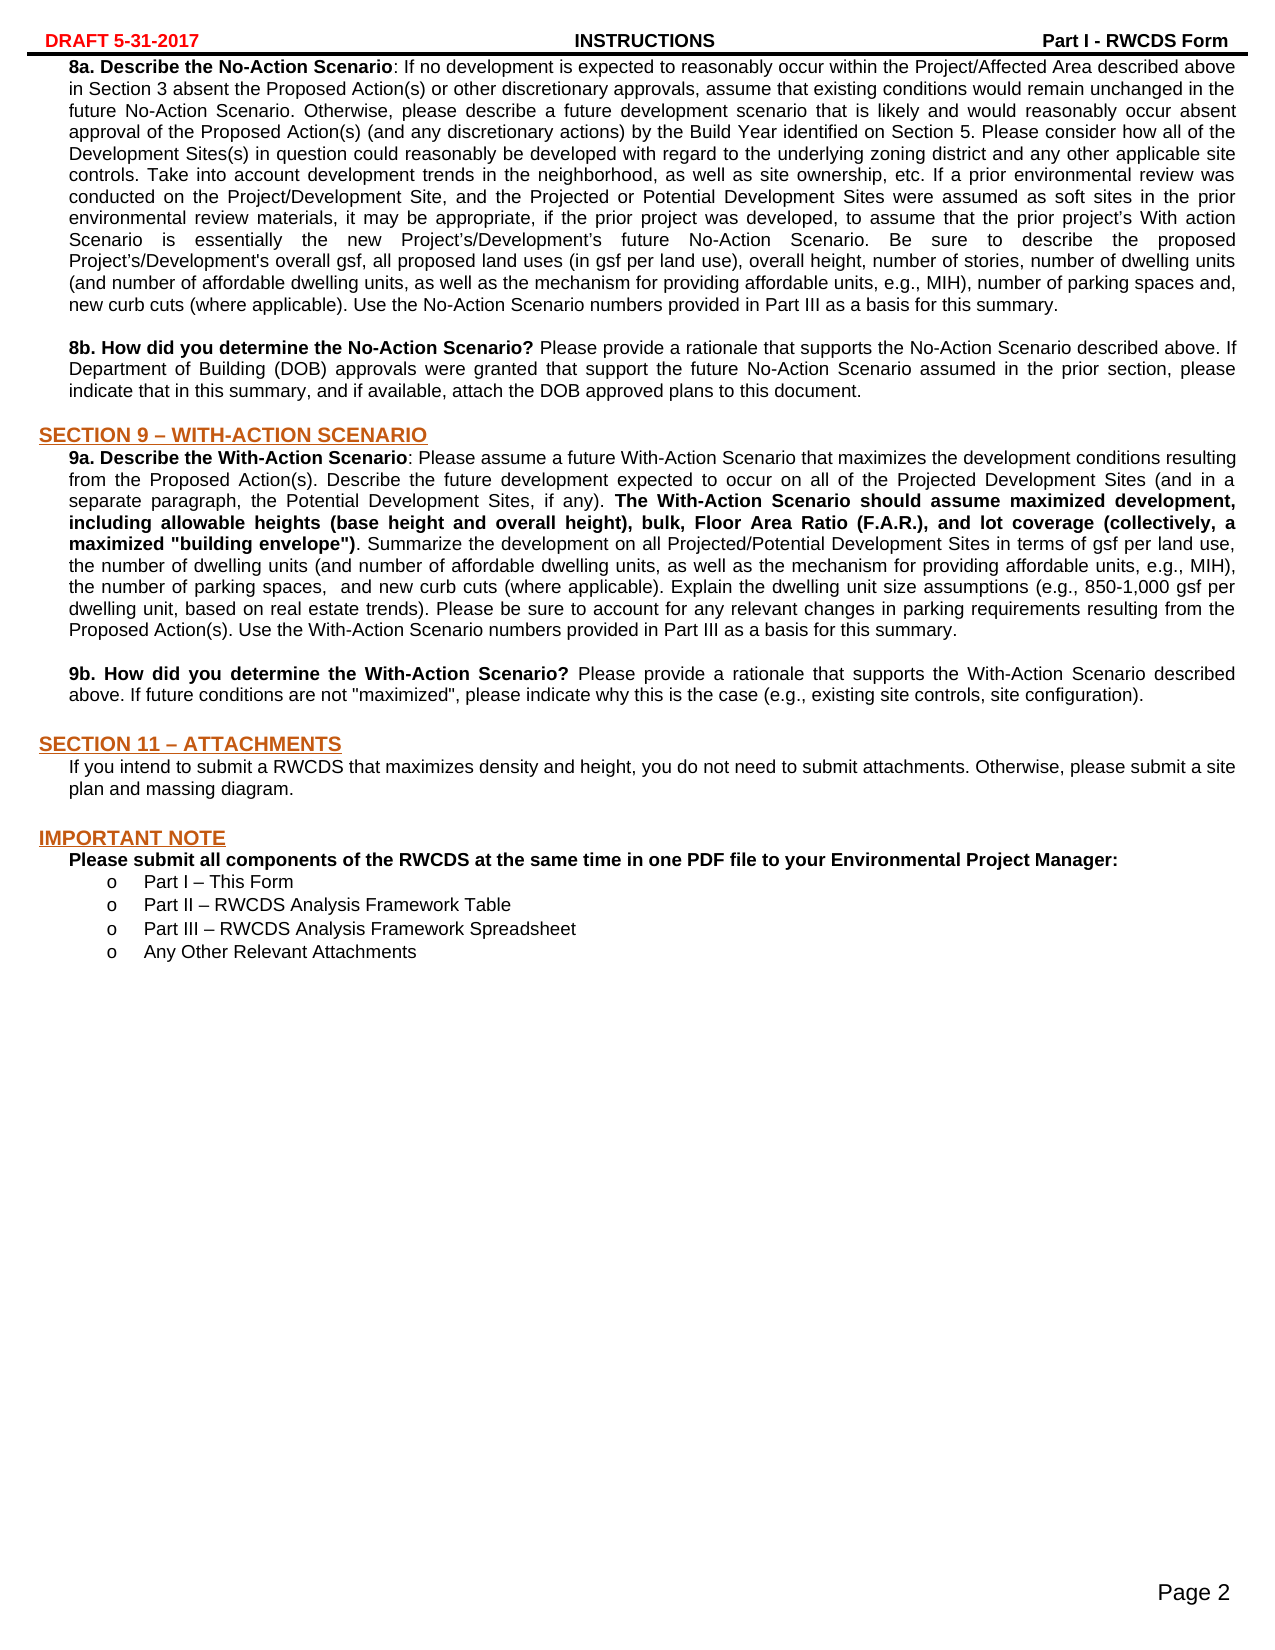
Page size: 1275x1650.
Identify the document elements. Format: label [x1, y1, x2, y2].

table_cell [27, 56, 1248, 988]
